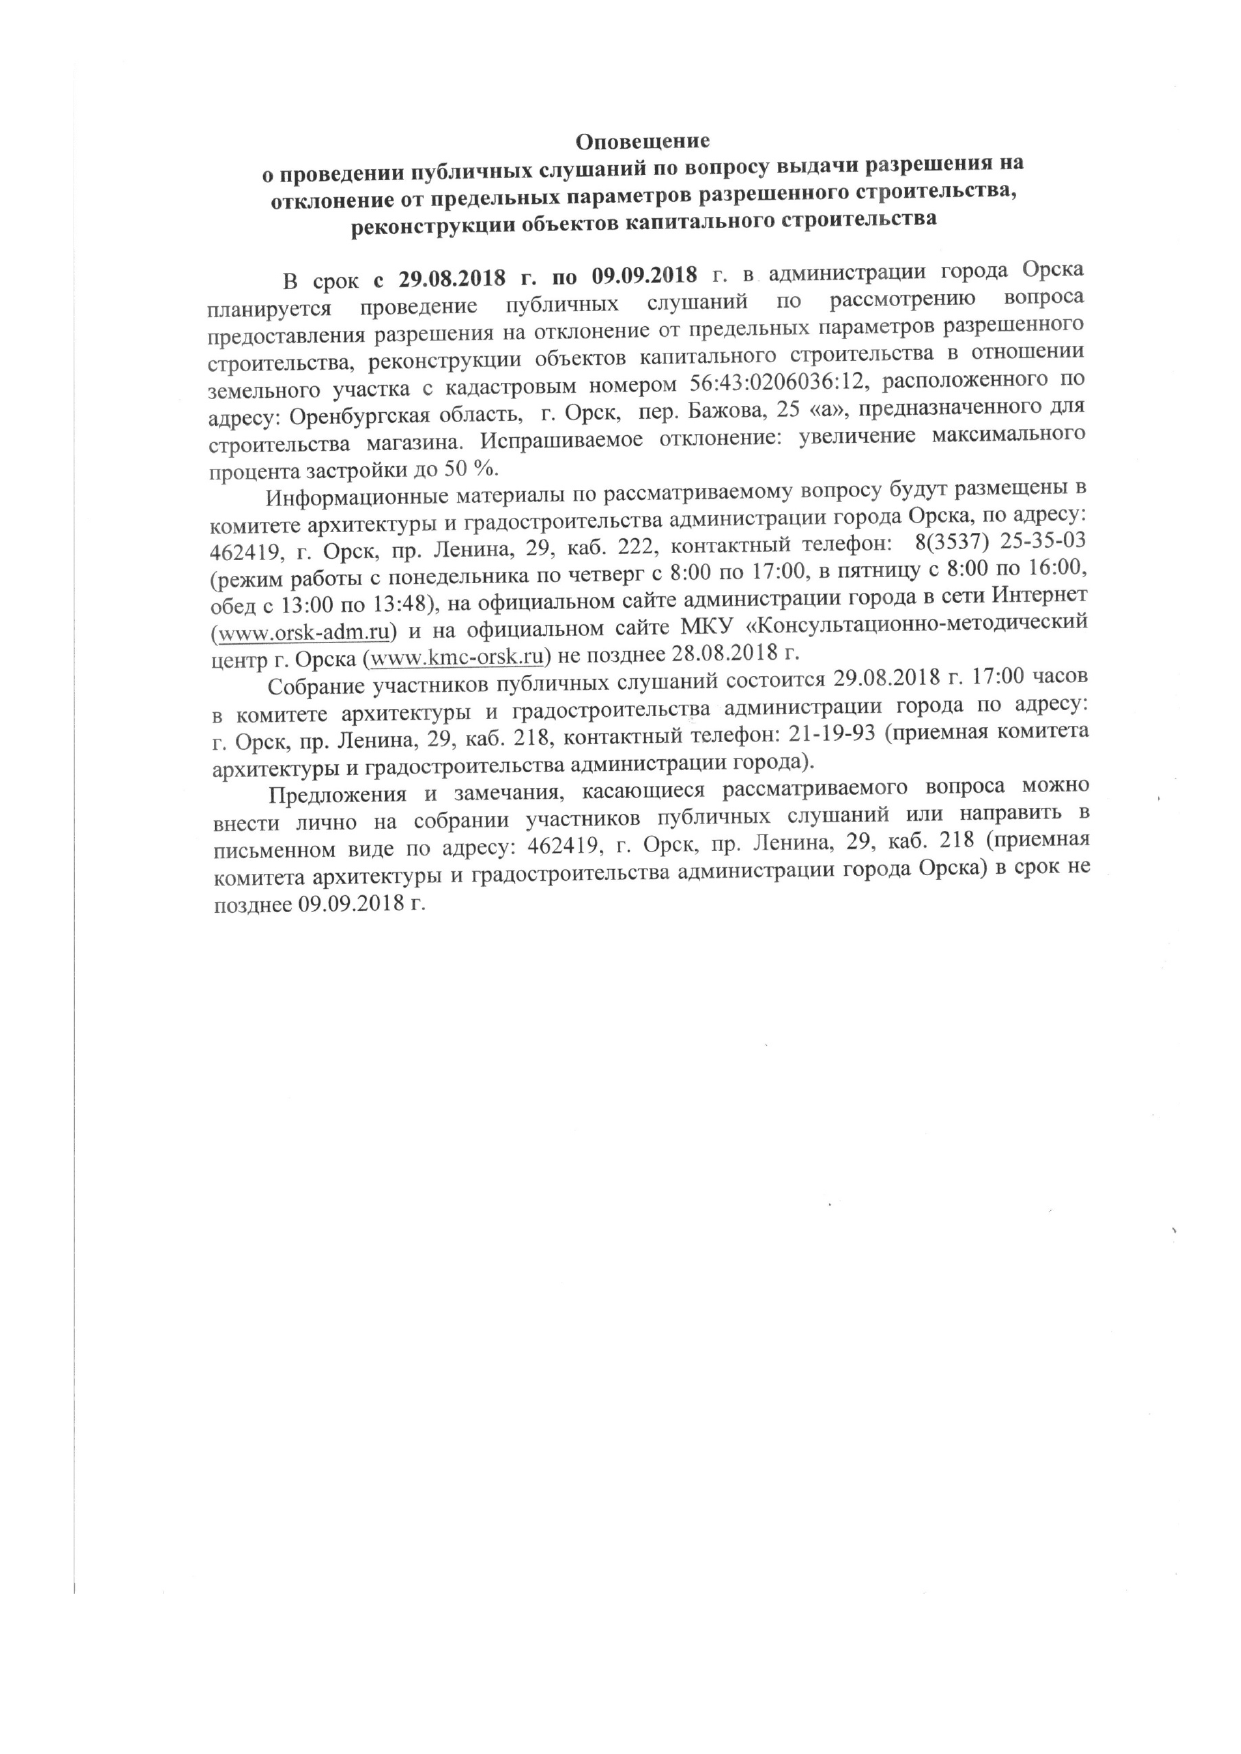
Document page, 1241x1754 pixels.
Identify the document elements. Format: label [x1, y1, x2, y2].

picture [73, 59, 1180, 1594]
